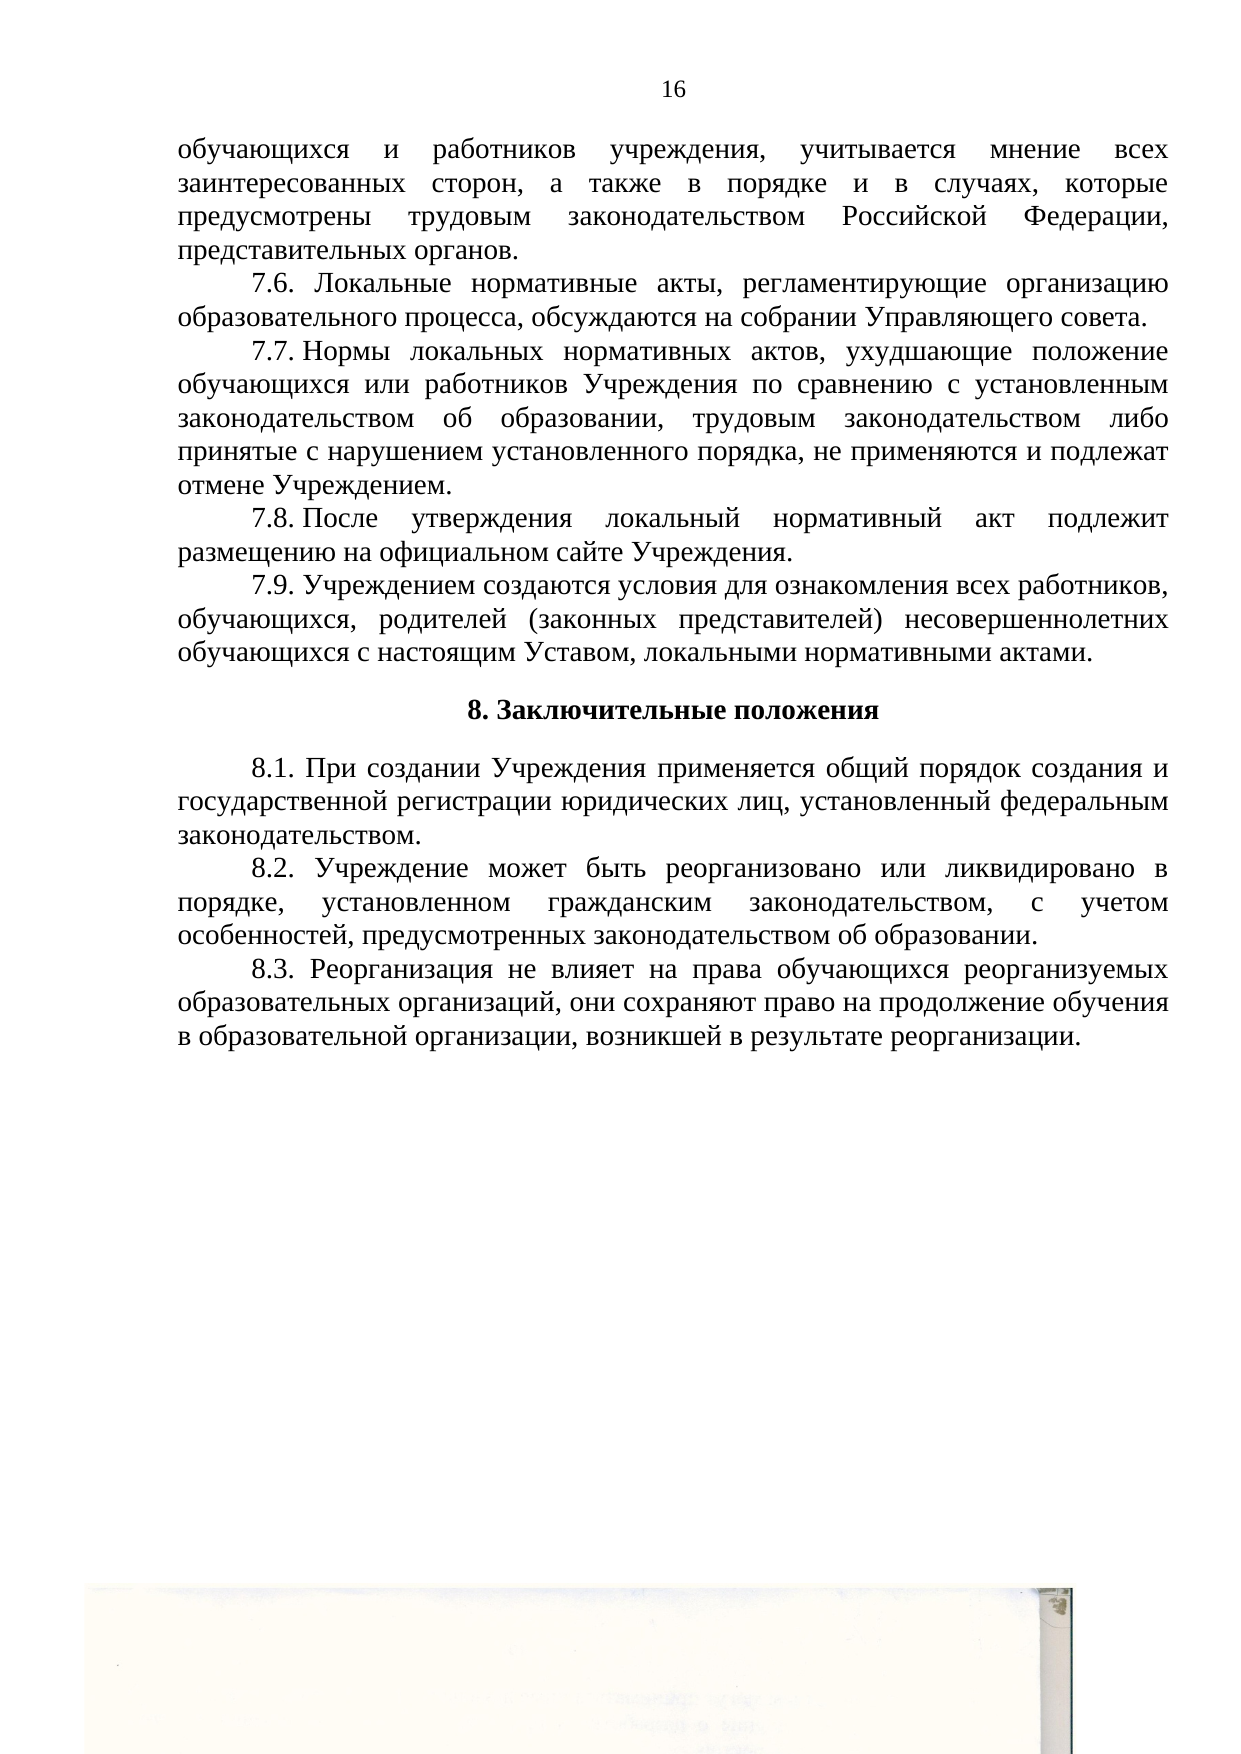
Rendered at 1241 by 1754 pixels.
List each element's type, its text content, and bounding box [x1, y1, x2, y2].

text 8.2. Учреждение может быть реорганизовано или ликвидировано в порядке, установленном гражданским законодательством, с учетом особенностей, предусмотренных законодательством об образовании. [177, 850, 1169, 951]
text 7.6. Локальные нормативные акты, регламентирующие организацию образовательного процесса, обсуждаются на собрании Управляющего совета. [177, 266, 1169, 333]
text 7.9. Учреждением создаются условия для ознакомления всех работников, обучающихся, родителей (законных представителей) несовершеннолетних обучающихся с настоящим Уставом, локальными нормативными актами. [177, 567, 1169, 668]
text 8.1. При создании Учреждения применяется общий порядок создания и государственной регистрации юридических лиц, установленный федеральным законодательством. [177, 750, 1169, 850]
text 7.8. После утверждения локальный нормативный акт подлежит размещению на официальном сайте Учреждения. [177, 500, 1169, 567]
text 8. Заключительные положения [177, 692, 1169, 726]
picture [84, 1583, 1077, 1754]
text 7.7. Нормы локальных нормативных актов, ухудшающие положение обучающихся или работников Учреждения по сравнению с установленным законодательством об образовании, трудовым законодательством либо принятые с нарушением установленного порядка, не применяются и подлежат отмене Учреждением. [177, 333, 1169, 500]
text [177, 131, 1169, 266]
text 8.3. Реорганизация не влияет на права обучающихся реорганизуемых образовательных организаций, они сохраняют право на продолжение обучения в образовательной организации, возникшей в результате реорганизации. [177, 951, 1169, 1052]
